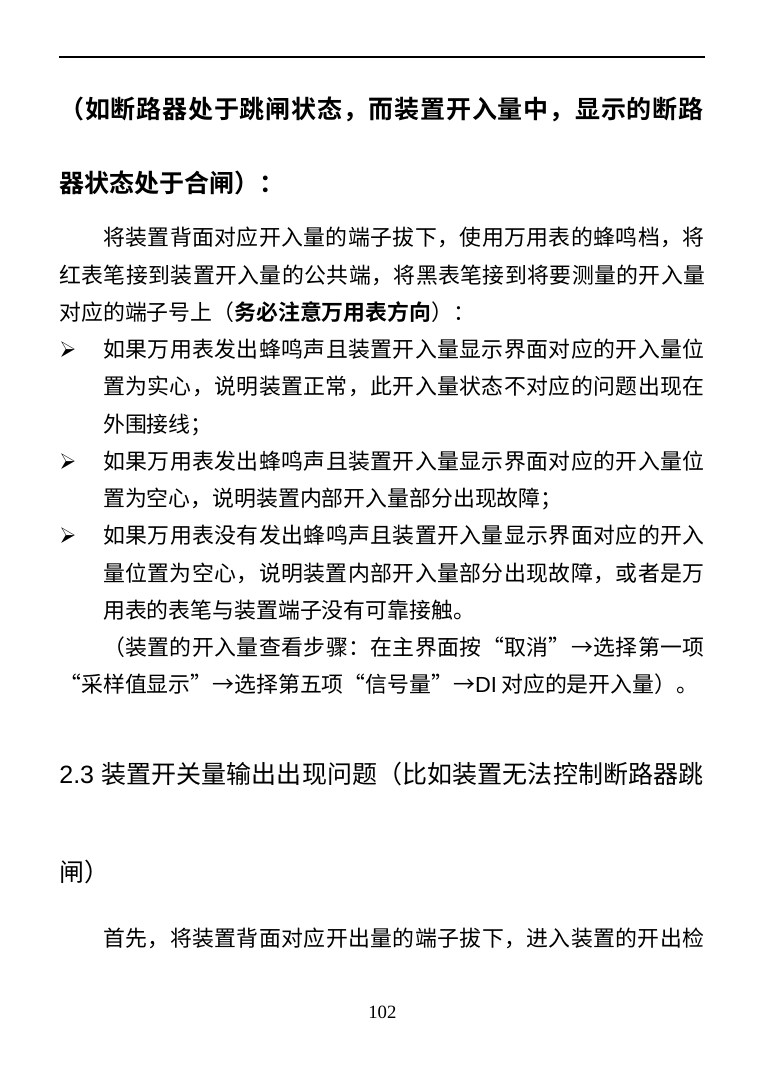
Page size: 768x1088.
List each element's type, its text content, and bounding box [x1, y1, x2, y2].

text 将装置背面对应开入量的端子拔下，使用万用表的蜂鸣档，将红表笔接到装置开入量的公共端，将黑表笔接到将要测量的开入量对应的端子号上（务必注意万用表方向）： [59, 220, 705, 327]
text （装置的开入量查看步骤：在主界面按“取消”→选择第一项“采样值显示”→选择第五项“信号量”→DI对应的是开入量）。 [59, 630, 705, 699]
text 2.3 装置开关量输出出现问题（比如装置无法控制断路器跳闸） [59, 740, 705, 903]
list 如果万用表发出蜂鸣声且装置开入量显示界面对应的开入量位置为空心，说明装置内部开入量部分出现故障； [59, 443, 705, 513]
list 如果万用表发出蜂鸣声且装置开入量显示界面对应的开入量位置为实心，说明装置正常，此开入量状态不对应的问题出现在外围接线； [59, 332, 705, 439]
list 如果万用表没有发出蜂鸣声且装置开入量显示界面对应的开入量位置为空心，说明装置内部开入量部分出现故障，或者是万用表的表笔与装置端子没有可靠接触。 [59, 518, 705, 625]
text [59, 75, 705, 214]
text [59, 921, 705, 953]
